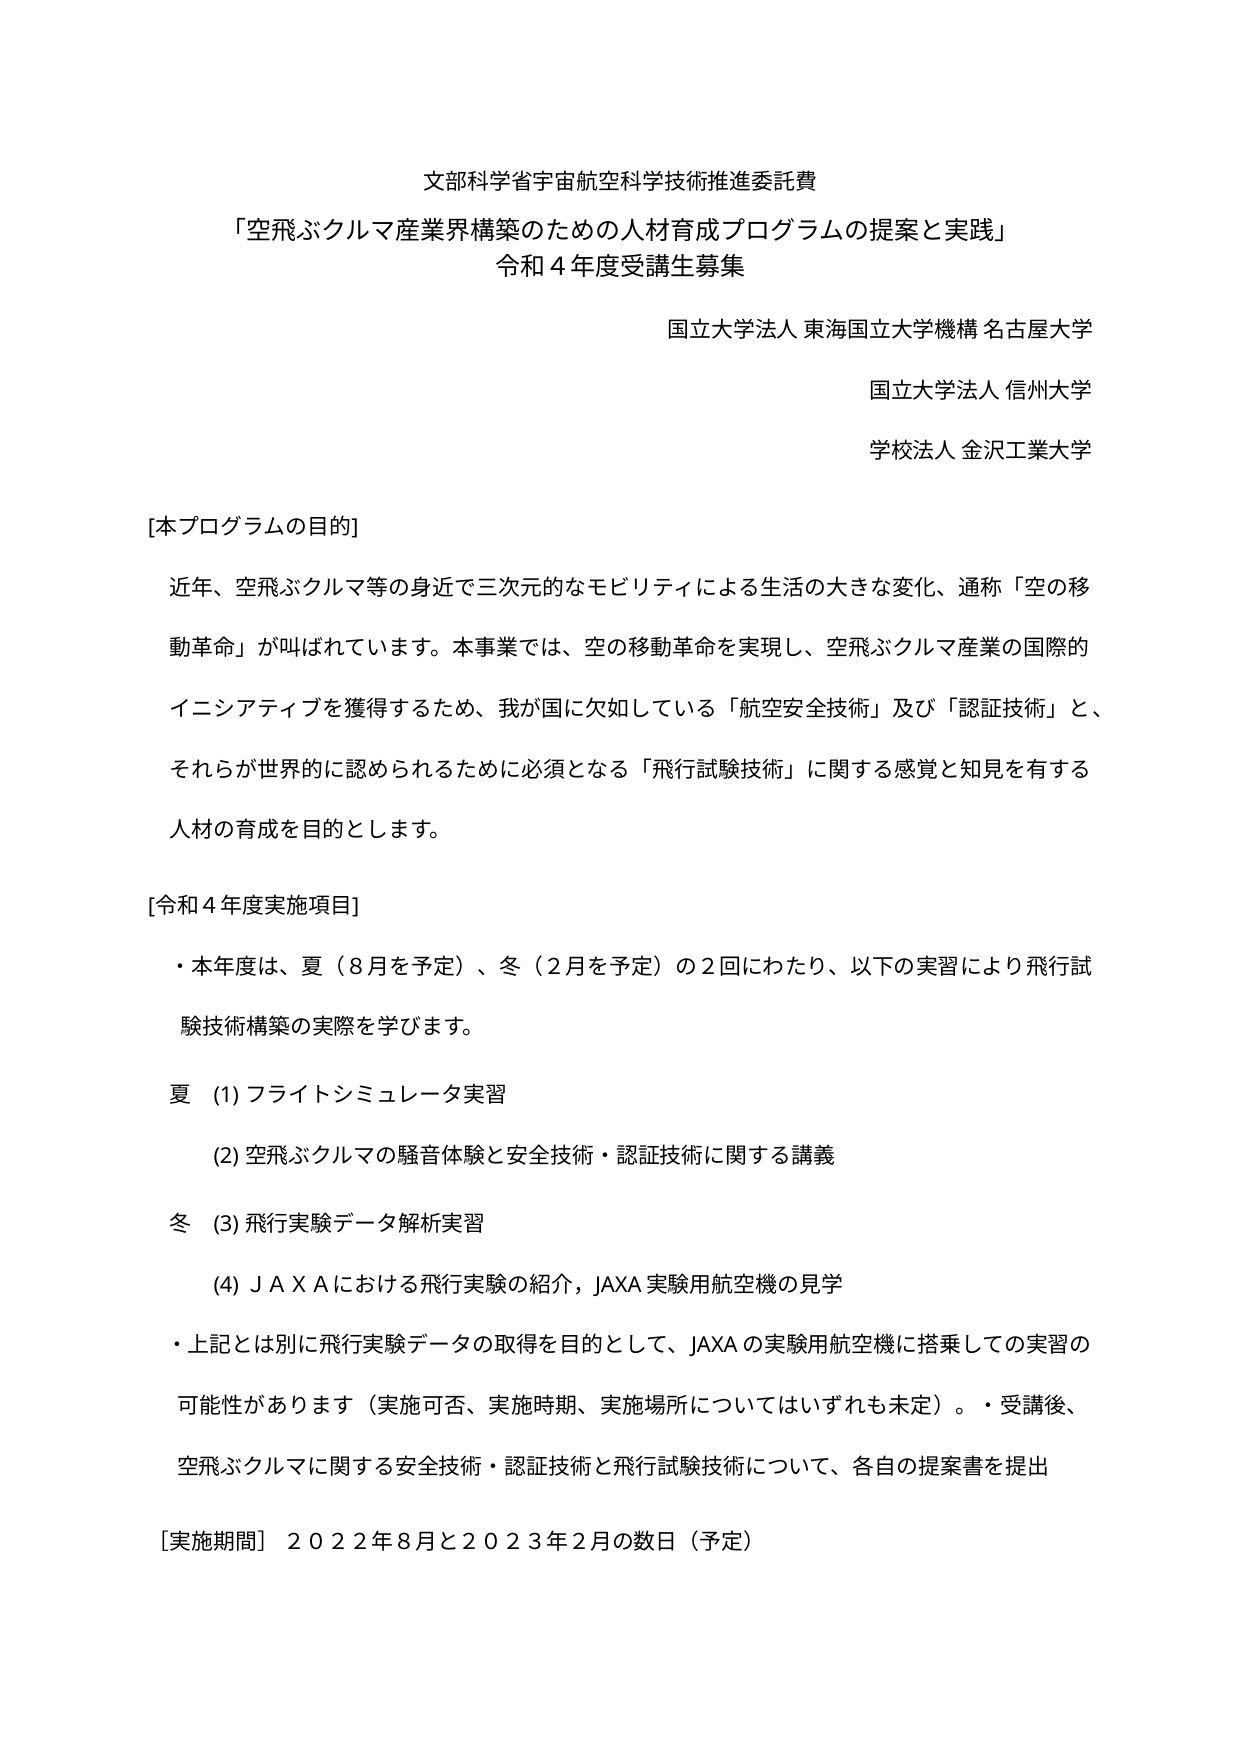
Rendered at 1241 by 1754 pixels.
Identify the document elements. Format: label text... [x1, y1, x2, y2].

text [本プログラムの目的] [148, 495, 1092, 555]
text 夏 (1) フライトシミュレータ実習 [169, 1063, 1092, 1123]
text 「空飛ぶクルマ産業界構築のための人材育成プログラムの提案と実践」 [148, 210, 1092, 246]
text 冬 (3) 飛行実験データ解析実習 [169, 1192, 1092, 1252]
text ・上記とは別に飛行実験データの取得を目的として、JAXAの実験用航空機に搭乗しての実習の可能性があります（実施可否、実施時期、実施場所についてはいずれも未定）。・受講後、空飛ぶクルマに関する安全技術・認証技術と飛行試験技術について、各自の提案書を提出 [166, 1313, 1092, 1495]
text [令和４年度実施項目] [148, 873, 1092, 934]
text 近年、空飛ぶクルマ等の身近で三次元的なモビリティによる生活の大きな変化、通称「空の移動革命」が叫ばれています。本事業では、空の移動革命を実現し、空飛ぶクルマ産業の国際的イニシアティブを獲得するため、我が国に欠如している「航空安全技術」及び「認証技術」と、それらが世界的に認められるために必須となる「飛行試験技術」に関する感覚と知見を有する人材の育成を目的とします。 [169, 555, 1092, 858]
text 国立大学法人 信州大学 [148, 358, 1092, 419]
text 令和４年度受講生募集 [148, 246, 1092, 283]
text ［実施期間］ ２０２２年８月と２０２３年２月の数日（予定） [148, 1510, 1092, 1571]
text (4) ＪＡＸＡにおける飛行実験の紹介，JAXA実験用航空機の見学 [169, 1252, 1092, 1313]
text 学校法人 金沢工業大学 [148, 419, 1092, 479]
text (2) 空飛ぶクルマの騒音体験と安全技術・認証技術に関する講義 [169, 1123, 1092, 1184]
text ・本年度は、夏（８月を予定）、冬（２月を予定）の２回にわたり、以下の実習により飛行試験技術構築の実際を学びます。 [169, 934, 1092, 1055]
text 国立大学法人 東海国立大学機構 名古屋大学 [148, 298, 1092, 358]
text 文部科学省宇宙航空科学技術推進委託費 [148, 149, 1092, 210]
